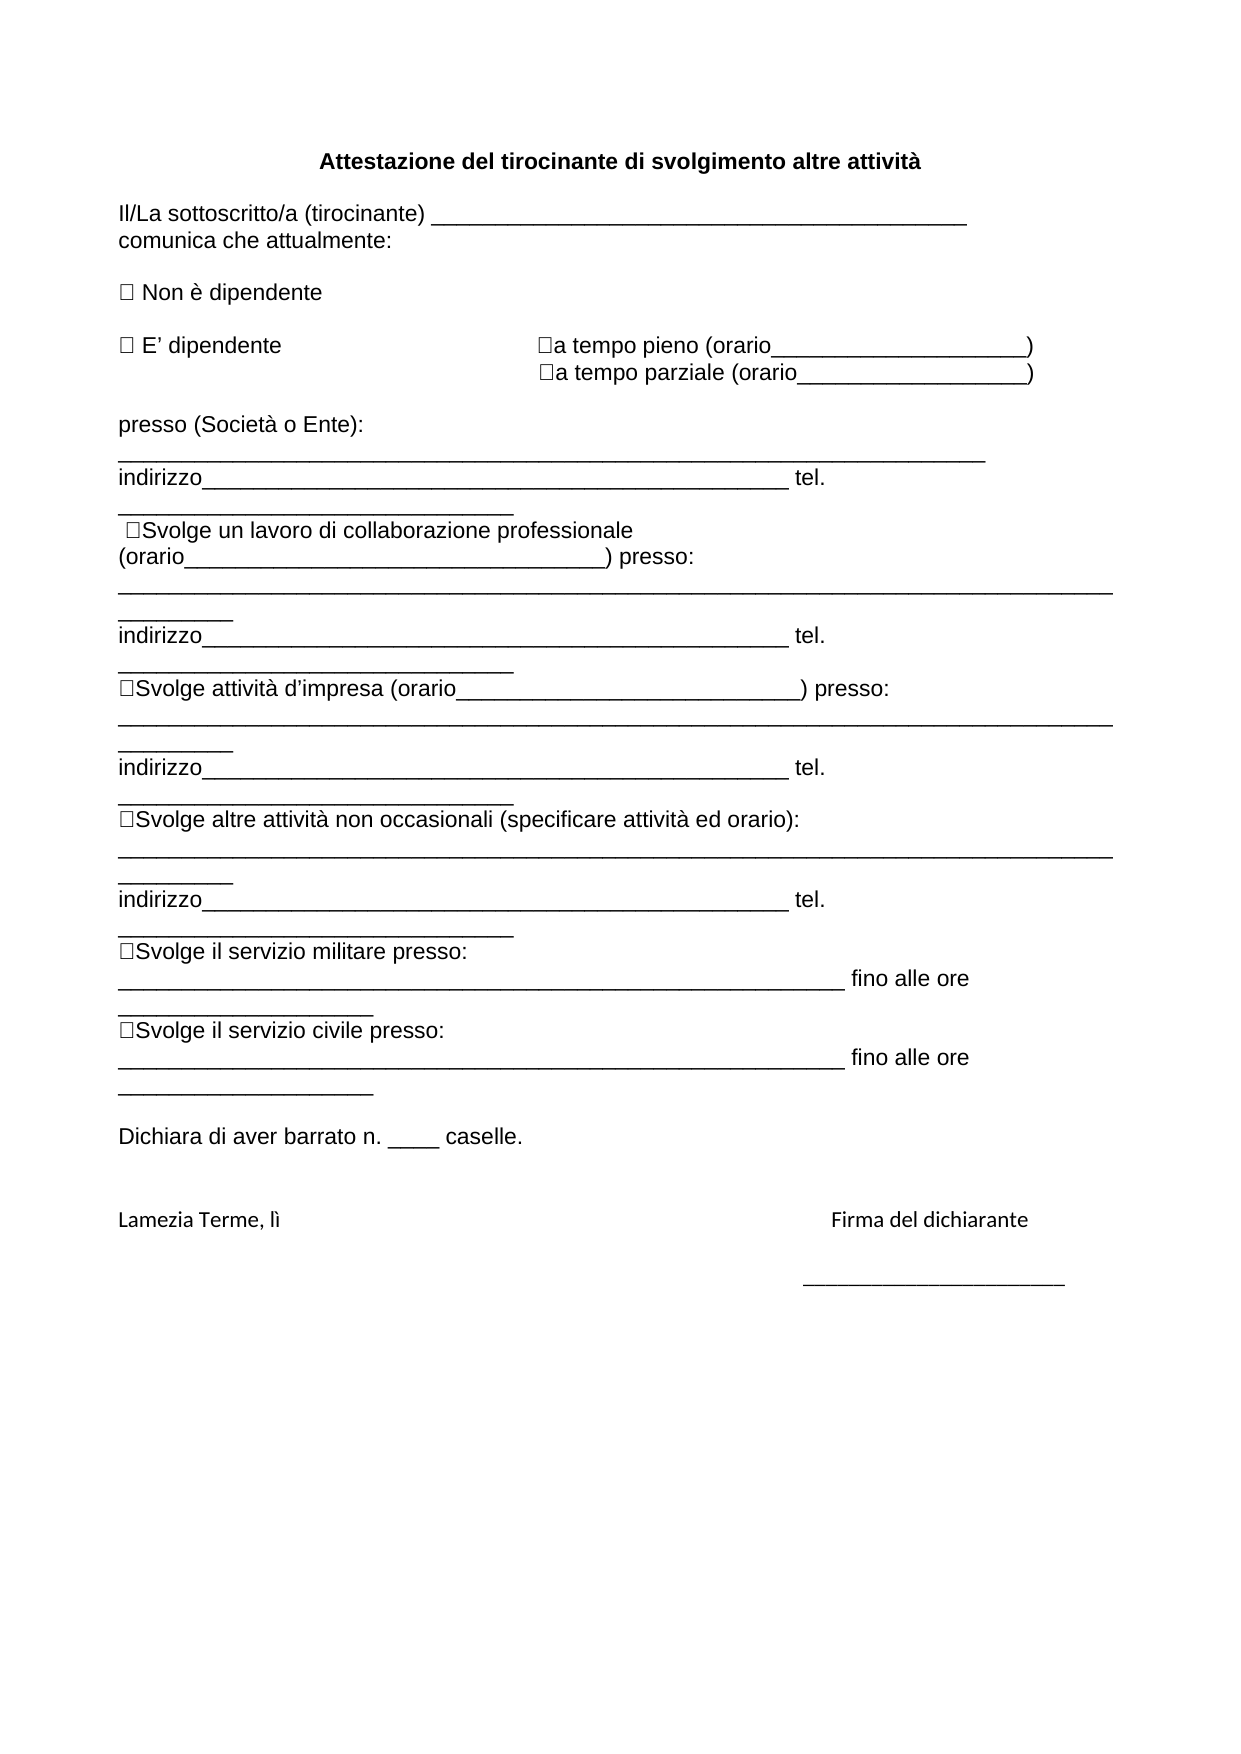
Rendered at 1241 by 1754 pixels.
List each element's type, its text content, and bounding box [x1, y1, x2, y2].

text comunica che attualmente: [118, 227, 1122, 253]
text Il/La sottoscritto/a (tirocinante) __________________________________________ [118, 200, 1122, 227]
text Svolge altre attività non occasionali (specificare attività ed orario): [118, 806, 1122, 833]
text Lamezia Terme, lì Firma del dichiarante [118, 1205, 1122, 1233]
text Svolge attività d’impresa (orario___________________________) presso: [118, 675, 1122, 701]
text  Non è dipendente [118, 279, 1122, 306]
text presso (Società o Ente): ____________________________________________________________________ [118, 411, 1122, 464]
text _______________________________________________________________________________________ [118, 569, 1122, 622]
text indirizzo______________________________________________ tel. _______________________________ [118, 464, 1122, 517]
text Dichiara di aver barrato n. ____ caselle. [118, 1123, 1122, 1149]
text indirizzo______________________________________________ tel. _______________________________ [118, 754, 1122, 806]
text Attestazione del tirocinante di svolgimento altre attività [118, 148, 1122, 174]
text indirizzo______________________________________________ tel. _______________________________ [118, 622, 1122, 675]
text  E’ dipendente a tempo pieno (orario____________________) [118, 332, 1122, 358]
text _________________________________________________________ fino alle ore ____________________ [118, 1044, 1122, 1096]
text Svolge un lavoro di collaborazione professionale (orario_________________________________) presso: [118, 517, 1122, 569]
text _______________________________________________________________________________________ [118, 833, 1122, 886]
text _______________________________________________________________________________________ [118, 701, 1122, 754]
text Svolge il servizio militare presso: [118, 938, 1122, 964]
text indirizzo______________________________________________ tel. _______________________________ [118, 886, 1122, 938]
text a tempo parziale (orario__________________) [118, 358, 1122, 385]
text _______________________ [118, 1261, 1122, 1289]
text Svolge il servizio civile presso: [118, 1017, 1122, 1044]
text _________________________________________________________ fino alle ore ____________________ [118, 964, 1122, 1017]
